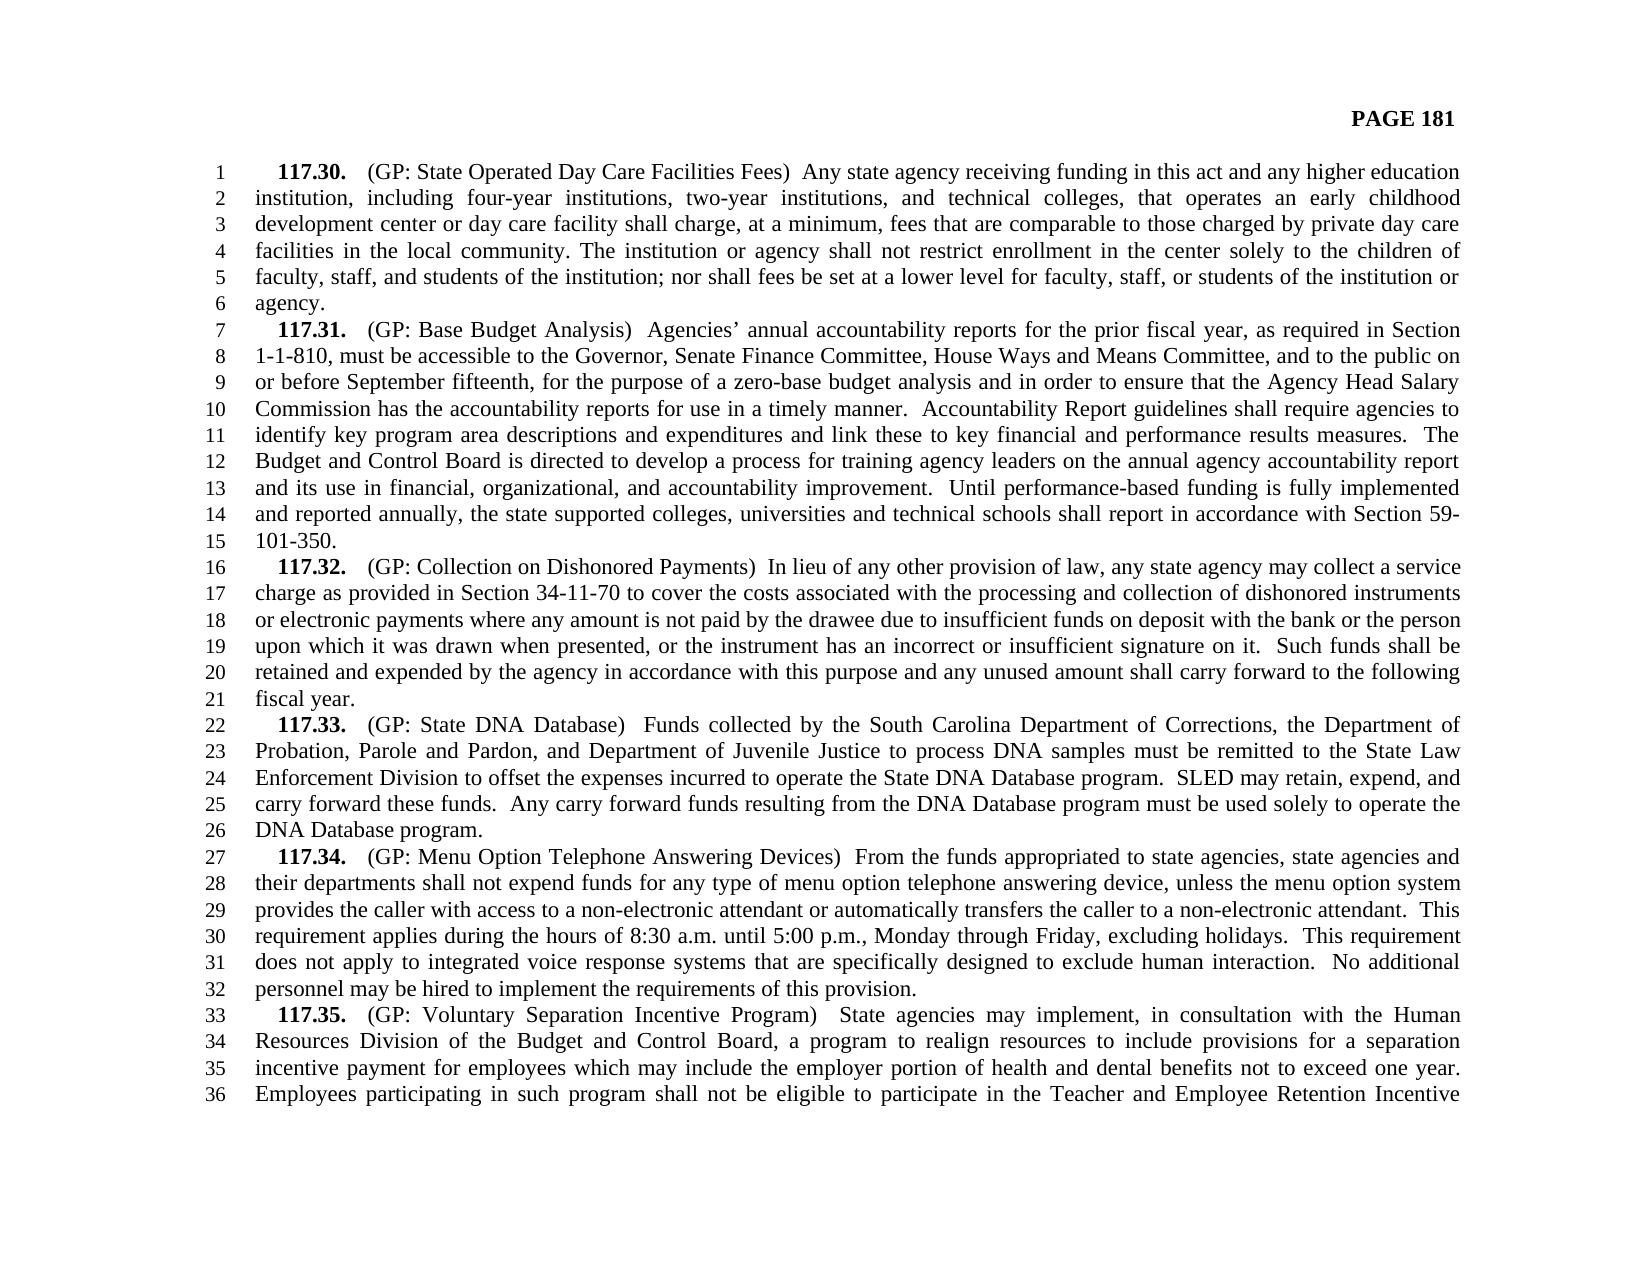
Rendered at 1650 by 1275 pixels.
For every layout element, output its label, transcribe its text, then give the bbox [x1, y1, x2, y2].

text 117.33. (GP: State DNA Database) Funds collected by the South Carolina Department of Corrections, the Department of Probation, Parole and Pardon, and Department of Juvenile Justice to process DNA samples must be remitted to the State Law Enforcement Division to offset the expenses incurred to operate the State DNA Database program. SLED may retain, expend, and carry forward these funds. Any carry forward funds resulting from the DNA Database program must be used solely to operate the DNA Database program. [255, 711, 1462, 843]
text 117.31. (GP: Base Budget Analysis) Agencies’ annual accountability reports for the prior fiscal year, as required in Section 1-1-810, must be accessible to the Governor, Senate Finance Committee, House Ways and Means Committee, and to the public on or before September fifteenth, for the purpose of a zero-base budget analysis and in order to ensure that the Agency Head Salary Commission has the accountability reports for use in a timely manner. Accountability Report guidelines shall require agencies to identify key program area descriptions and expenditures and link these to key financial and performance results measures. The Budget and Control Board is directed to develop a process for training agency leaders on the annual agency accountability report and its use in financial, organizational, and accountability improvement. Until performance-based funding is fully implemented and reported annually, the state supported colleges, universities and technical schools shall report in accordance with Section 59-101-350. [255, 316, 1462, 553]
text 117.30. (GP: State Operated Day Care Facilities Fees) Any state agency receiving funding in this act and any higher education institution, including four-year institutions, two-year institutions, and technical colleges, that operates an early childhood development center or day care facility shall charge, at a minimum, fees that are comparable to those charged by private day care facilities in the local community. The institution or agency shall not restrict enrollment in the center solely to the children of faculty, staff, and students of the institution; nor shall fees be set at a lower level for faculty, staff, or students of the institution or agency. [255, 158, 1462, 316]
text 117.34. (GP: Menu Option Telephone Answering Devices) From the funds appropriated to state agencies, state agencies and their departments shall not expend funds for any type of menu option telephone answering device, unless the menu option system provides the caller with access to a non-electronic attendant or automatically transfers the caller to a non-electronic attendant. This requirement applies during the hours of 8:30 a.m. until 5:00 p.m., Monday through Friday, excluding holidays. This requirement does not apply to integrated voice response systems that are specifically designed to exclude human interaction. No additional personnel may be hired to implement the requirements of this provision. [255, 843, 1462, 1001]
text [255, 1001, 1462, 1106]
text 117.32. (GP: Collection on Dishonored Payments) In lieu of any other provision of law, any state agency may collect a service charge as provided in Section 34-11-70 to cover the costs associated with the processing and collection of dishonored instruments or electronic payments where any amount is not paid by the drawee due to insufficient funds on deposit with the bank or the person upon which it was drawn when presented, or the instrument has an incorrect or insufficient signature on it. Such funds shall be retained and expended by the agency in accordance with this purpose and any unused amount shall carry forward to the following fiscal year. [255, 553, 1462, 711]
